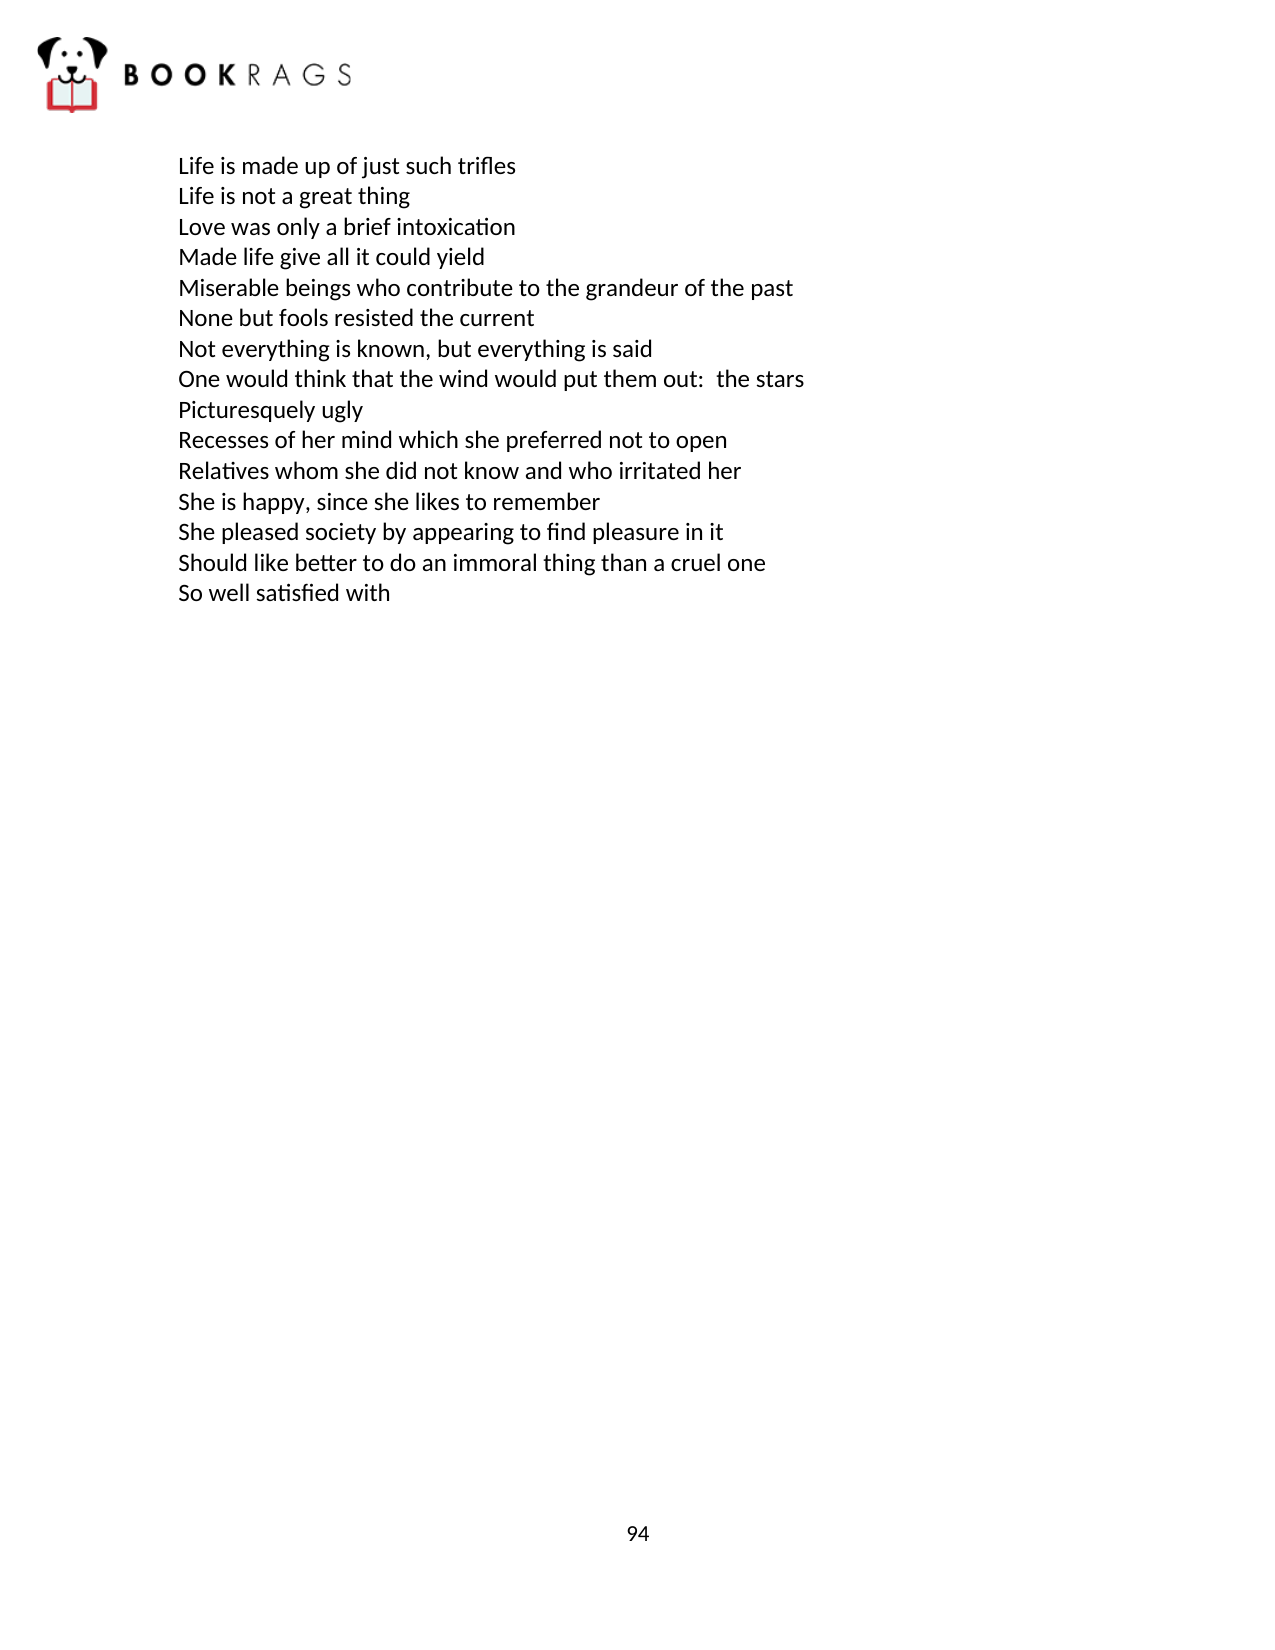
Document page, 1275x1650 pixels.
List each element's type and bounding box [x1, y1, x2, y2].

picture [37, 37, 351, 113]
text [150, 150, 1125, 608]
